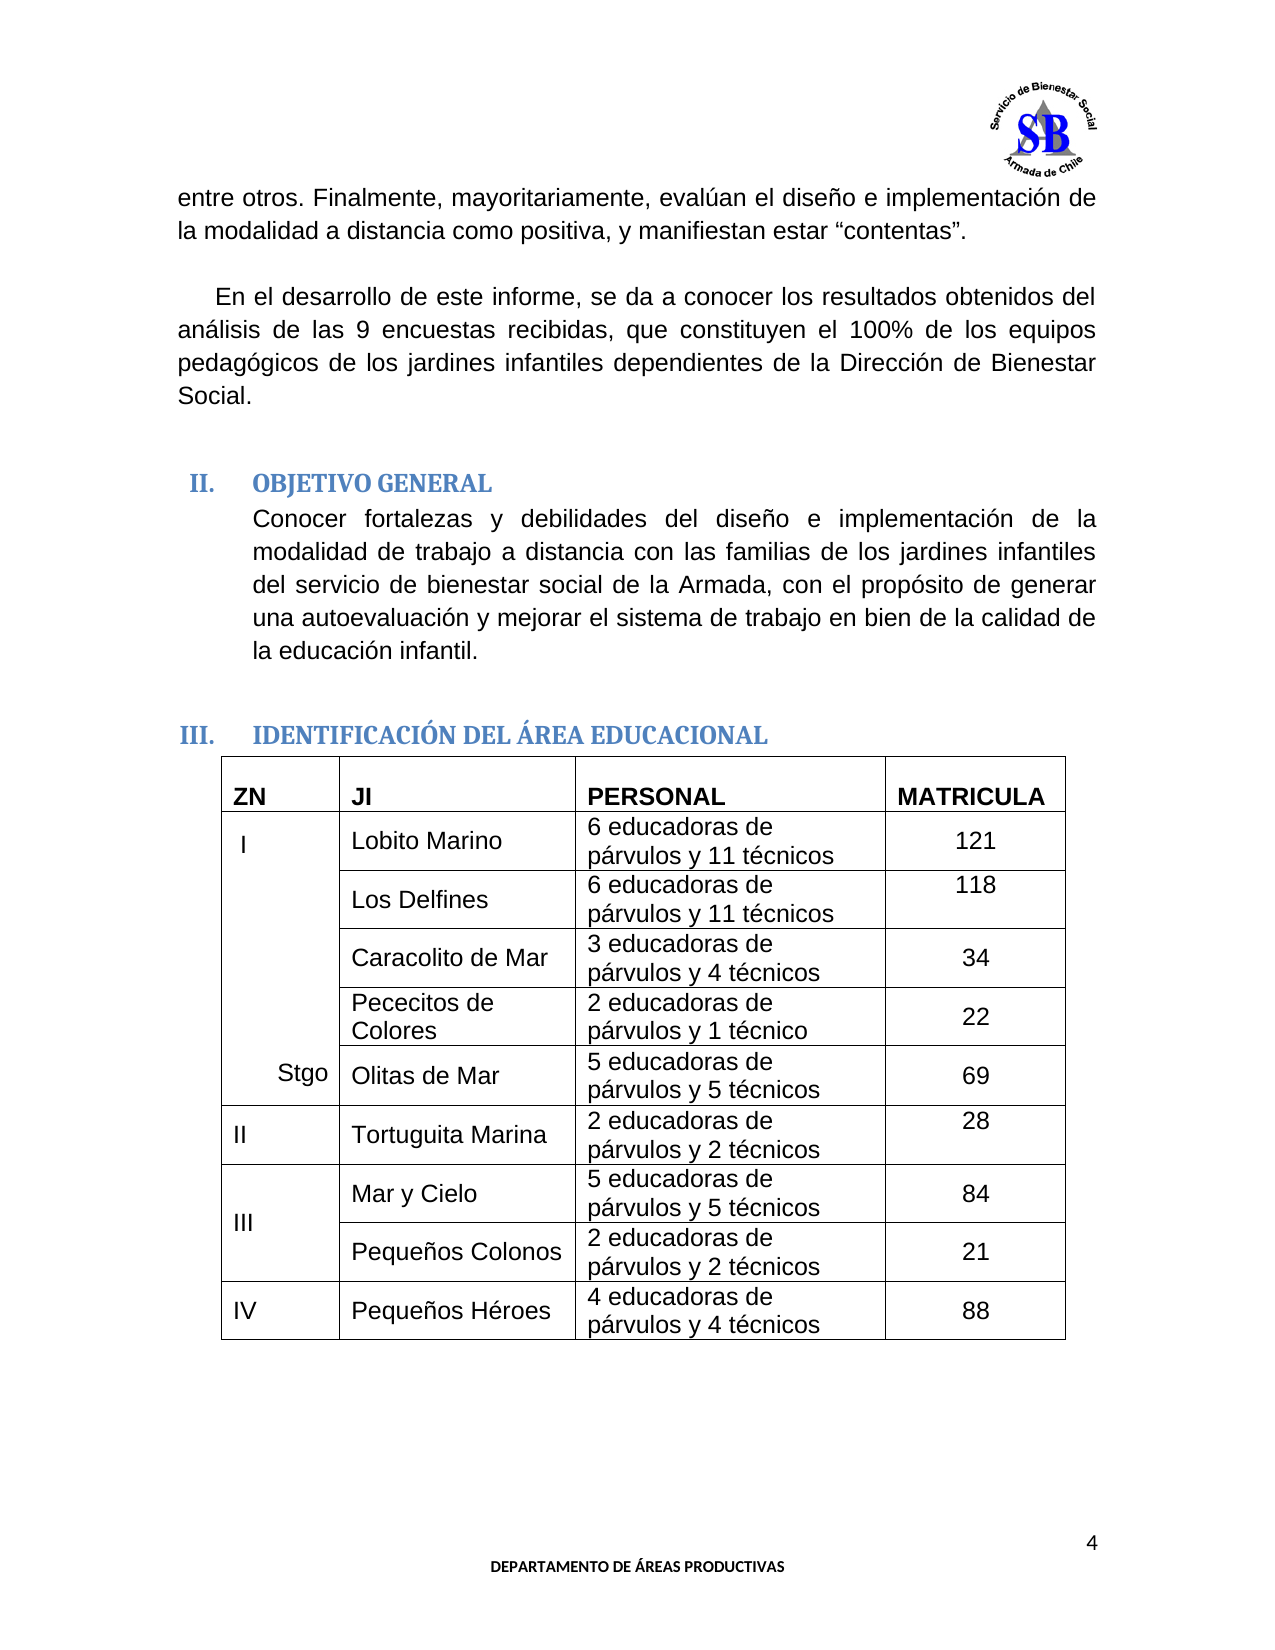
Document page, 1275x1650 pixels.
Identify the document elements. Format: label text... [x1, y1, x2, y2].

table_cell 28 [886, 1106, 1065, 1163]
table_cell 69 [886, 1046, 1065, 1105]
table_cell Mar y Cielo [340, 1165, 575, 1222]
table_cell 5 educadoras de párvulos y 5 técnicos [576, 1046, 885, 1105]
table_cell Pececitos de Colores [340, 988, 575, 1045]
table_cell 2 educadoras de párvulos y 2 técnicos [576, 1223, 885, 1281]
table_cell IV [222, 1282, 339, 1339]
table_cell 2 educadoras de párvulos y 1 técnico [576, 988, 885, 1045]
table_cell 4 educadoras de párvulos y 4 técnicos [576, 1282, 885, 1339]
table_cell Los Delfines [340, 871, 575, 928]
table_cell I Stgo [222, 812, 339, 1105]
table_cell Tortuguita Marina [340, 1106, 575, 1163]
table_cell 121 [886, 812, 1065, 869]
table_cell 5 educadoras de párvulos y 5 técnicos [576, 1165, 885, 1222]
table_cell 88 [886, 1282, 1065, 1339]
table_cell III [222, 1165, 339, 1281]
table_cell Caracolito de Mar [340, 929, 575, 987]
table_header PERSONAL [576, 757, 885, 811]
table_cell 2 educadoras de párvulos y 2 técnicos [576, 1106, 885, 1163]
table_cell 6 educadoras de párvulos y 11 técnicos [576, 871, 885, 928]
table_header JI [340, 757, 575, 811]
table_cell Olitas de Mar [340, 1046, 575, 1105]
table_cell 34 [886, 929, 1065, 987]
table_cell Pequeños Colonos [340, 1223, 575, 1281]
text En el desarrollo de este informe, se da a conocer los resultados obtenidos del análisis de las 9 encuestas recibidas, que constituyen el 100% de los equipos pedagógicos de los jardines infantiles dependientes de la Dirección de Bienestar Social. [177, 282, 1098, 410]
picture [988, 73, 1098, 184]
table_cell Pequeños Héroes [340, 1282, 575, 1339]
list Conocer fortalezas y debilidades del diseño e implementación de la modalidad de trabajo a distancia con las familias de los jardines infantiles del servicio de bienestar social de la Armada, con el propósito de generar una autoevaluación y mejorar el sistema de trabajo en bien de la calidad de la educación infantil. [252, 504, 1098, 665]
table_cell 84 [886, 1165, 1065, 1222]
table_cell 21 [886, 1223, 1065, 1281]
table_header MATRICULA [886, 757, 1065, 811]
table_cell 6 educadoras de párvulos y 11 técnicos [576, 812, 885, 869]
table_cell II [222, 1106, 339, 1163]
subtitle OBJETIVO GENERAL [215, 468, 1098, 499]
table_cell 3 educadoras de párvulos y 4 técnicos [576, 929, 885, 987]
table_header ZN [222, 757, 339, 811]
subtitle IDENTIFICACIÓN DEL ÁREA EDUCACIONAL [215, 720, 1098, 752]
table_cell Lobito Marino [340, 812, 575, 869]
table_cell 22 [886, 988, 1065, 1045]
table_cell 118 [886, 871, 1065, 928]
